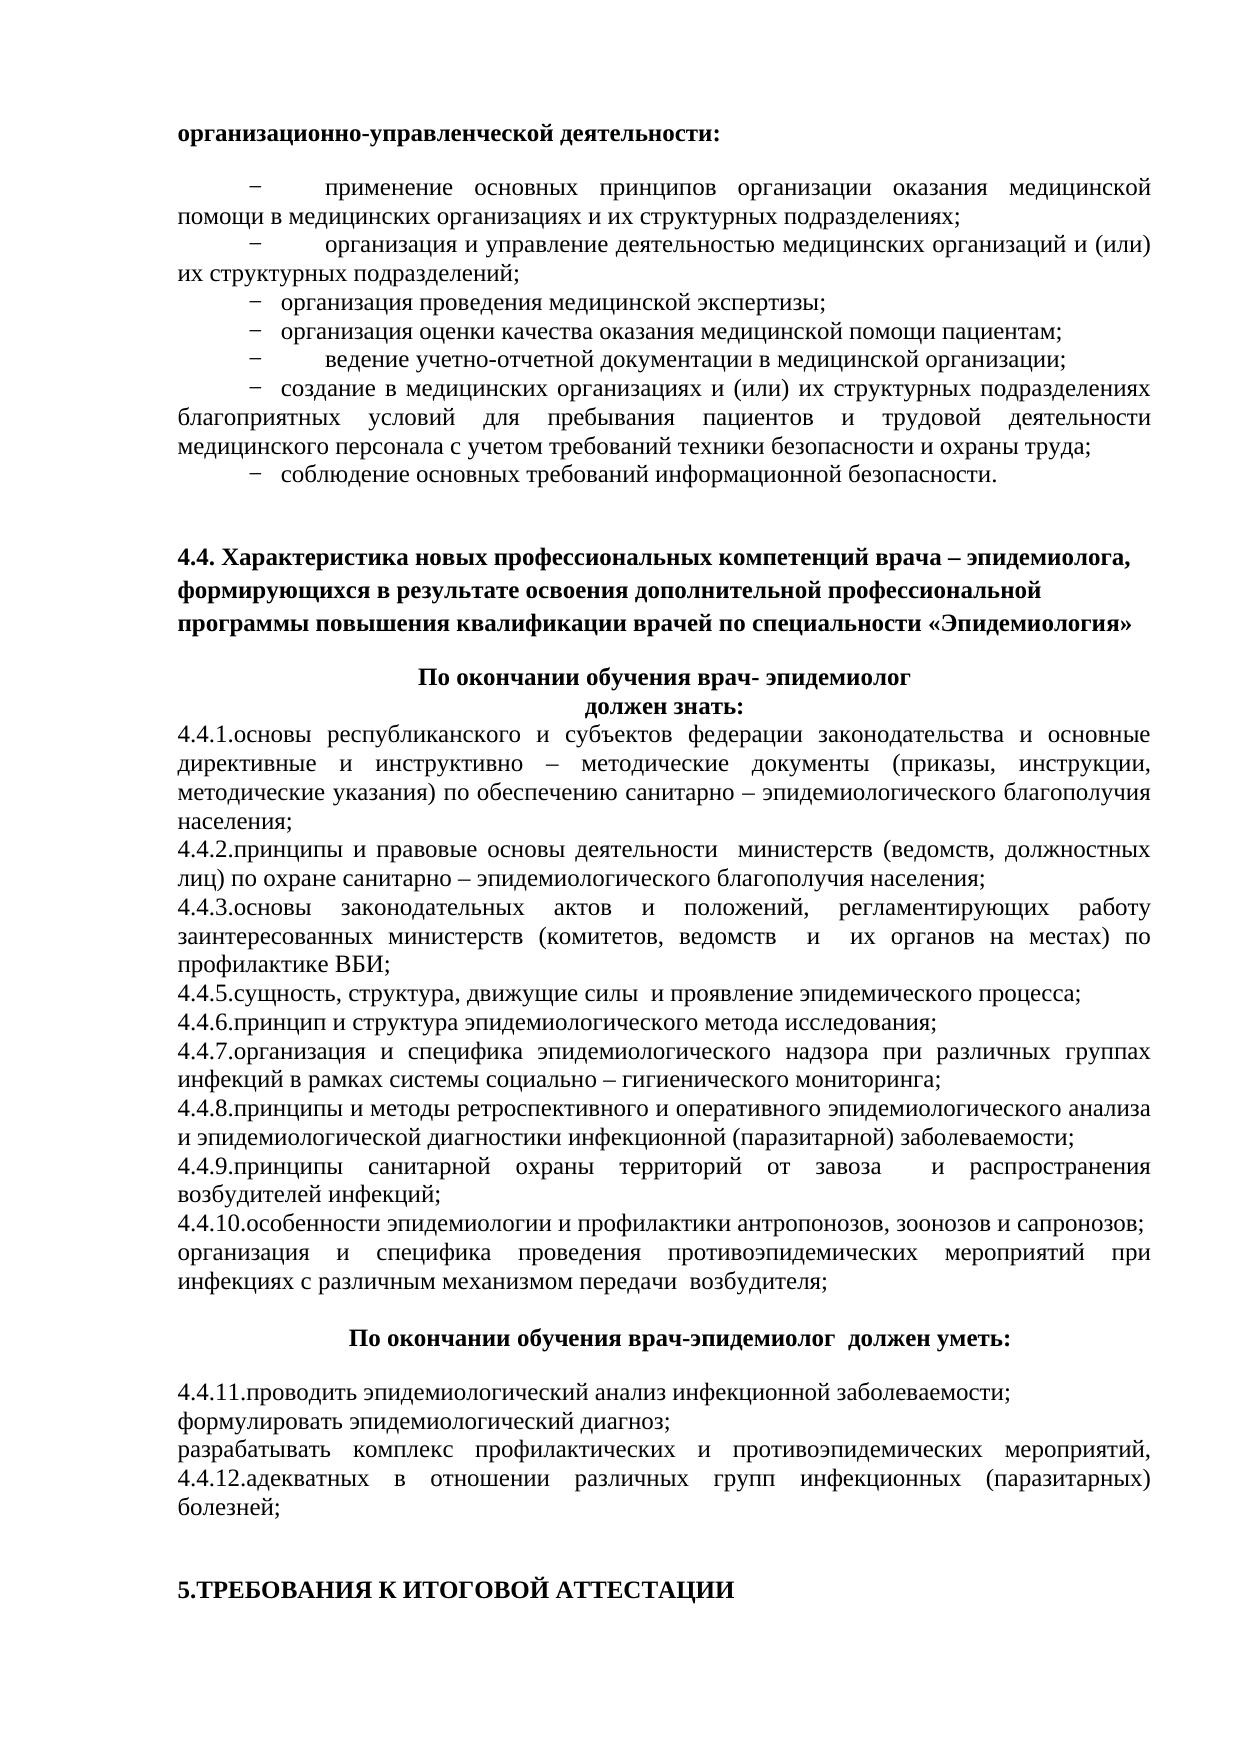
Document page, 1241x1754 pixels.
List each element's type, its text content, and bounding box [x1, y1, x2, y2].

list организация и управление деятельностью медицинских организаций и (или) их структурных подразделений; [177, 229, 1152, 287]
list организация оценки качества оказания медицинской помощи пациентам; [177, 316, 1152, 344]
text 4.4.7.организация и специфика эпидемиологического надзора при различных группах инфекций в рамках системы социально – гигиенического мониторинга; [177, 1036, 1152, 1093]
text 4.4. Характеристика новых профессиональных компетенций врача – эпидемиолога, формирующихся в результате освоения дополнительной профессиональной программы повышения квалификации врачей по специальности «Эпидемиология» [177, 542, 1152, 637]
text По окончании обучения врач-эпидемиолог должен уметь: [177, 1323, 1152, 1352]
text 4.4.1.основы республиканского и субъектов федерации законодательства и основные директивные и инструктивно – методические документы (приказы, инструкции, методические указания) по обеспечению санитарно – эпидемиологического благополучия населения; [177, 719, 1152, 834]
text формулировать эпидемиологический диагноз; [177, 1406, 1152, 1434]
text 4.4.2.принципы и правовые основы деятельности министерств (ведомств, должностных лиц) по охране санитарно – эпидемиологического благополучия населения; [177, 834, 1152, 892]
list применение основных принципов организации оказания медицинской помощи в медицинских организациях и их структурных подразделениях; [177, 172, 1152, 229]
list соблюдение основных требований информационной безопасности. [177, 459, 1152, 488]
text 4.4.5.сущность, структура, движущие силы и проявление эпидемического процесса; [177, 978, 1152, 1007]
text 5.ТРЕБОВАНИЯ К ИТОГОВОЙ АТТЕСТАЦИИ [177, 1575, 1152, 1603]
text 4.4.6.принцип и структура эпидемиологического метода исследования; [177, 1007, 1152, 1036]
text 4.4.9.принципы санитарной охраны территорий от завоза и распространения возбудителей инфекций; [177, 1151, 1152, 1208]
text разрабатывать комплекс профилактических и противоэпидемических мероприятий, 4.4.12.адекватных в отношении различных групп инфекционных (паразитарных) болезней; [177, 1434, 1152, 1521]
text По окончании обучения врач- эпидемиолог [177, 662, 1152, 691]
text организационно-управленческой деятельности: [177, 118, 1152, 147]
text должен знать: [177, 691, 1152, 719]
list создание в медицинских организациях и (или) их структурных подразделениях благоприятных условий для пребывания пациентов и трудовой деятельности медицинского персонала с учетом требований техники безопасности и охраны труда; [177, 373, 1152, 459]
text организация и специфика проведения противоэпидемических мероприятий при инфекциях с различным механизмом передачи возбудителя; [177, 1237, 1152, 1294]
list ведение учетно-отчетной документации в медицинской организации; [177, 344, 1152, 373]
text 4.4.11.проводить эпидемиологический анализ инфекционной заболеваемости; [177, 1377, 1152, 1406]
text 4.4.8.принципы и методы ретроспективного и оперативного эпидемиологического анализа и эпидемиологической диагностики инфекционной (паразитарной) заболеваемости; [177, 1093, 1152, 1151]
text 4.4.3.основы законодательных актов и положений, регламентирующих работу заинтересованных министерств (комитетов, ведомств и их органов на местах) по профилактике ВБИ; [177, 892, 1152, 978]
list организация проведения медицинской экспертизы; [177, 287, 1152, 316]
text 4.4.10.особенности эпидемиологии и профилактики антропонозов, зоонозов и сапронозов; [177, 1208, 1152, 1237]
